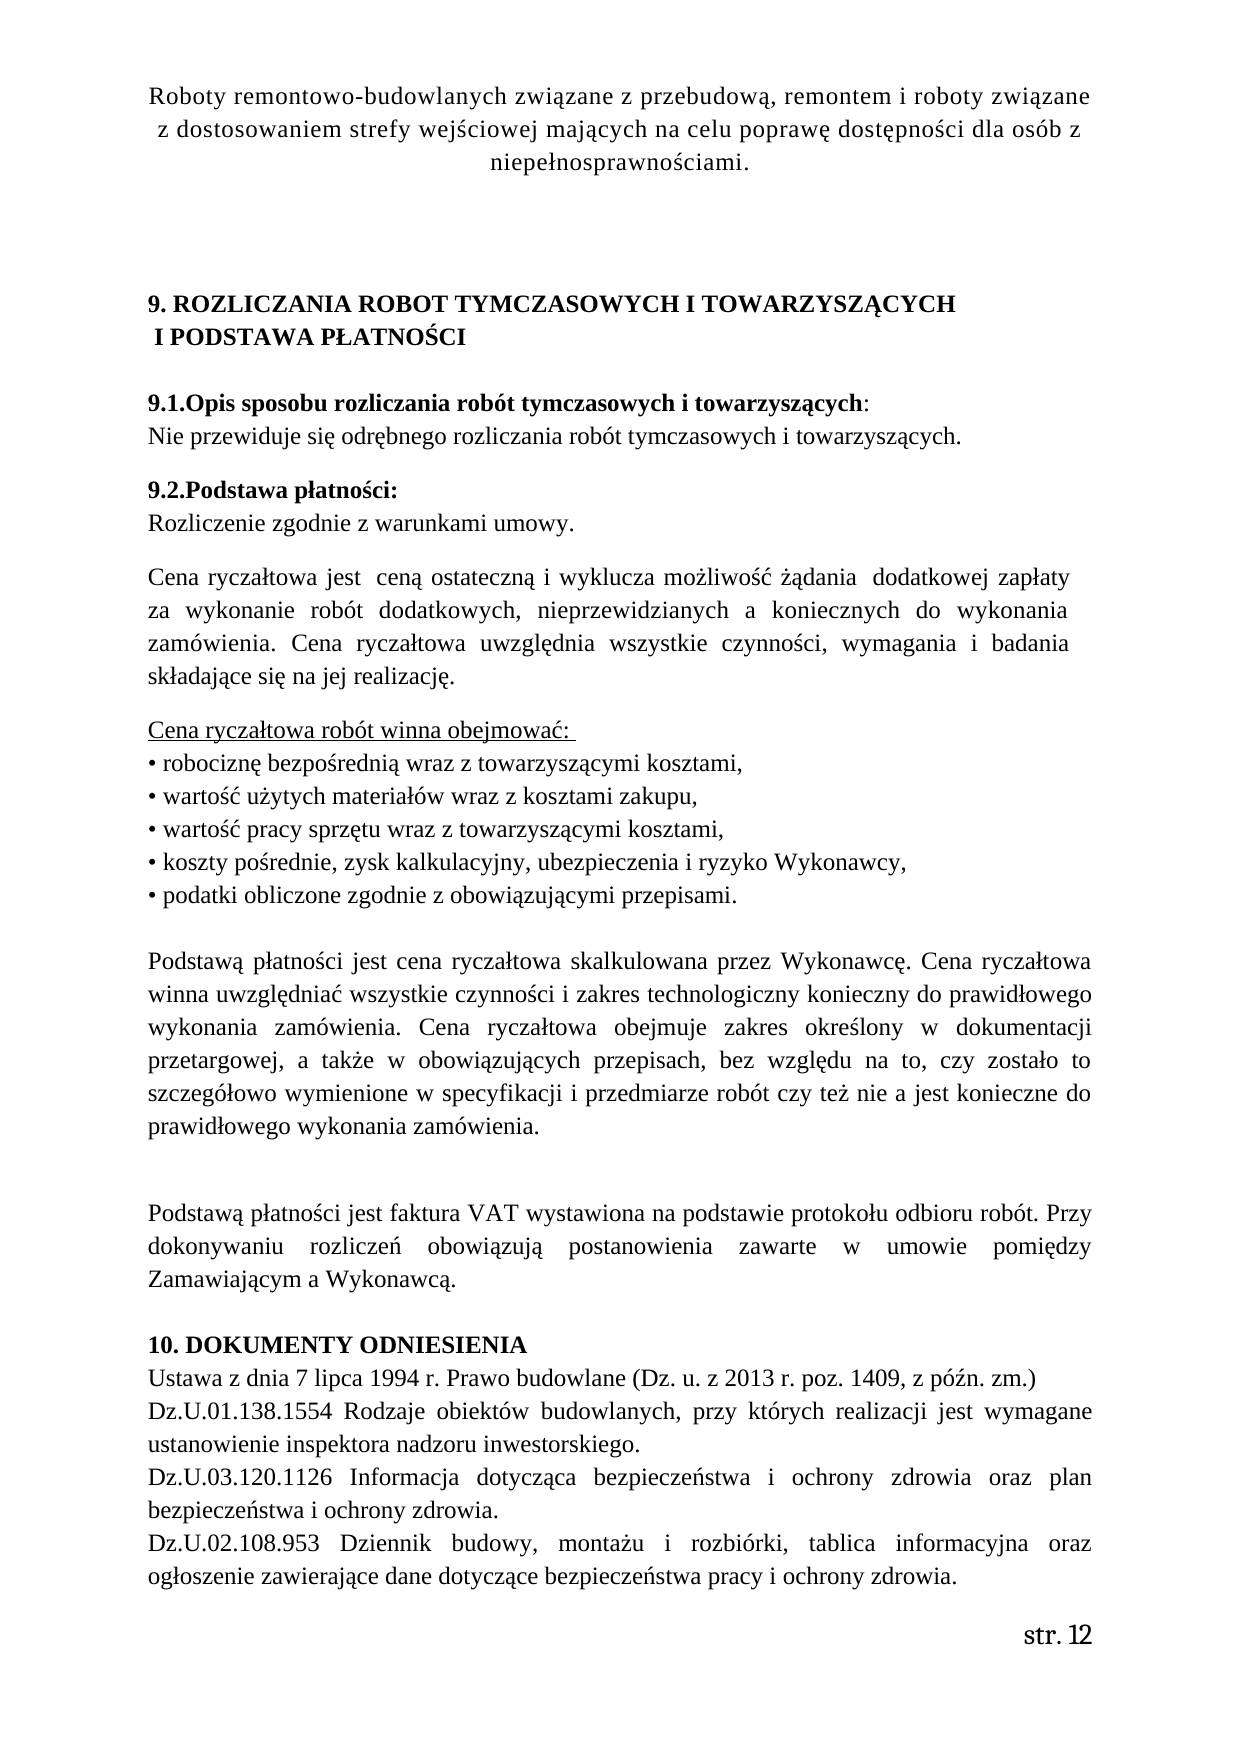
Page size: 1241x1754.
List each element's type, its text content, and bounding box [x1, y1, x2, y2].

text Cena ryczałtowa jest ceną ostateczną i wyklucza możliwość żądania dodatkowej zapłaty za wykonanie robót dodatkowych, nieprzewidzianych a koniecznych do wykonania zamówienia. Cena ryczałtowa uwzględnia wszystkie czynności, wymagania i badania składające się na jej realizację. [148, 562, 1070, 690]
text • koszty pośrednie, zysk kalkulacyjny, ubezpieczenia i ryzyko Wykonawcy, [148, 847, 1093, 876]
text Podstawą płatności jest cena ryczałtowa skalkulowana przez Wykonawcę. Cena ryczałtowa winna uwzględniać wszystkie czynności i zakres technologiczny konieczny do prawidłowego wykonania zamówienia. Cena ryczałtowa obejmuje zakres określony w dokumentacji przetargowej, a także w obowiązujących przepisach, bez względu na to, czy zostało to szczegółowo wymienione w specyfikacji i przedmiarze robót czy też nie a jest konieczne do prawidłowego wykonania zamówienia. [148, 946, 1093, 1140]
text Podstawą płatności jest faktura VAT wystawiona na podstawie protokołu odbioru robót. Przy dokonywaniu rozliczeń obowiązują postanowienia zawarte w umowie pomiędzy Zamawiającym a Wykonawcą. [148, 1198, 1093, 1293]
text 9.2.Podstawa płatności: [148, 475, 1093, 504]
text Dz.U.01.138.1554 Rodzaje obiektów budowlanych, przy których realizacji jest wymagane ustanowienie inspektora nadzoru inwestorskiego. [148, 1396, 1093, 1458]
text • robociznę bezpośrednią wraz z towarzyszącymi kosztami, [148, 748, 1093, 777]
text • podatki obliczone zgodnie z obowiązującymi przepisami. [148, 880, 1093, 909]
text • wartość użytych materiałów wraz z kosztami zakupu, [148, 781, 1093, 810]
text Dz.U.03.120.1126 Informacja dotycząca bezpieczeństwa i ochrony zdrowia oraz plan bezpieczeństwa i ochrony zdrowia. [148, 1462, 1093, 1524]
text 9. ROZLICZANIA ROBOT TYMCZASOWYCH I TOWARZYSZĄCYCH [148, 289, 1093, 318]
text Nie przewiduje się odrębnego rozliczania robót tymczasowych i towarzyszących. [148, 421, 1093, 450]
text Ustawa z dnia 7 lipca 1994 r. Prawo budowlane (Dz. u. z 2013 r. poz. 1409, z późn. zm.) [148, 1363, 1093, 1392]
text Rozliczenie zgodnie z warunkami umowy. [148, 508, 1093, 537]
text • wartość pracy sprzętu wraz z towarzyszącymi kosztami, [148, 814, 1093, 843]
text 10. DOKUMENTY ODNIESIENIA [148, 1330, 1093, 1359]
text I PODSTAWA PŁATNOŚCI [148, 322, 1093, 351]
text Dz.U.02.108.953 Dziennik budowy, montażu i rozbiórki, tablica informacyjna oraz ogłoszenie zawierające dane dotyczące bezpieczeństwa pracy i ochrony zdrowia. [148, 1528, 1093, 1590]
text 9.1.Opis sposobu rozliczania robót tymczasowych i towarzyszących: [148, 388, 1093, 417]
text Cena ryczałtowa robót winna obejmować: [148, 715, 1093, 744]
